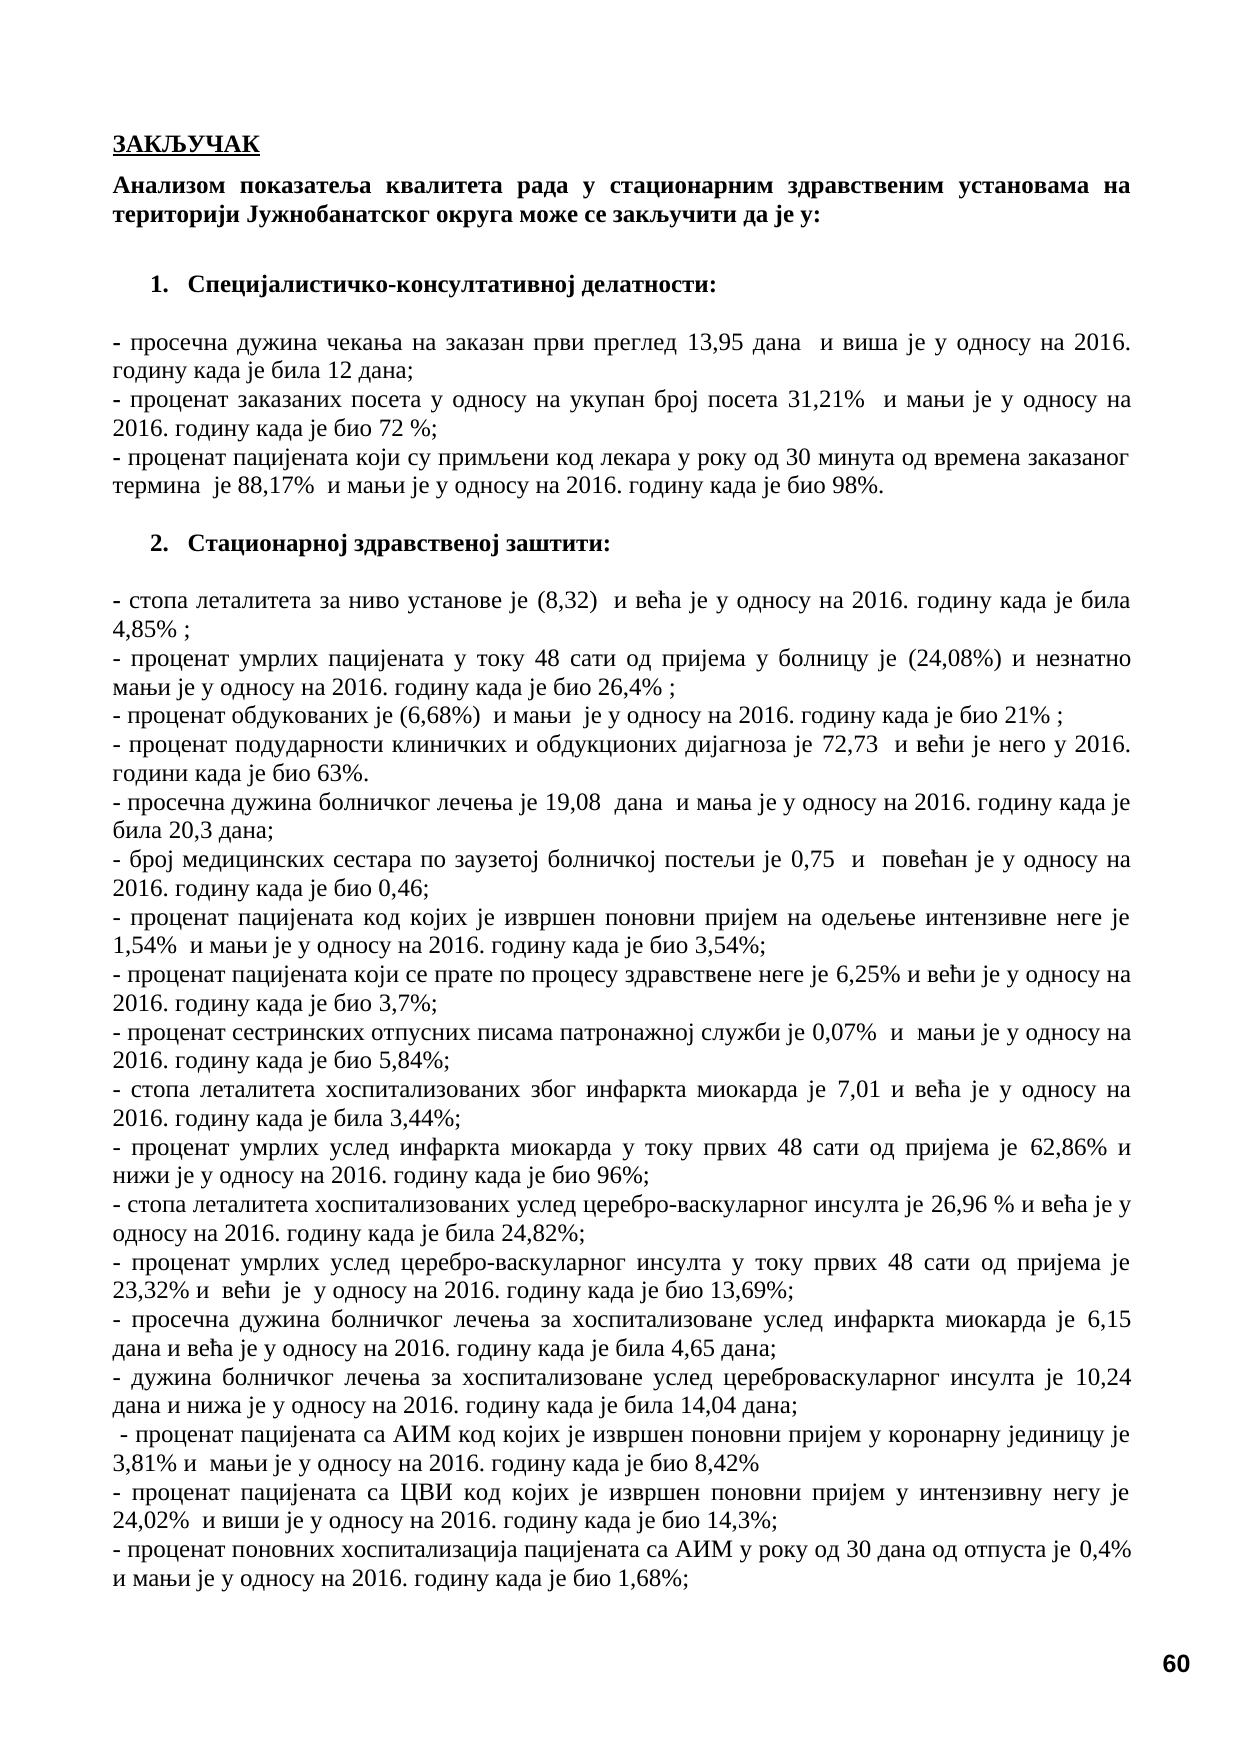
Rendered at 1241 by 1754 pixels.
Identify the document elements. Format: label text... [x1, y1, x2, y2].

text - проценат обдукованих је (6,68%) и мањи је у односу на 2016. годину када је био 21% ; [112, 701, 1131, 729]
text - проценат пацијената са ЦВИ код којих је извршен поновни пријем у интензивну негу је 24,02% и виши је у односу на 2016. годину када је био 14,3%; [112, 1477, 1131, 1534]
text - стопа леталитета за ниво установе je (8,32) и већа је у односу на 2016. годину када је била 4,85% ; [112, 586, 1131, 643]
text - проценат умрлих услед инфаркта миокарда у току првих 48 сати од пријема је 62,86% и нижи је у односу на 2016. годину када је био 96%; [112, 1132, 1131, 1189]
text - проценат сестринских отпусних писама патронажној служби је 0,07% и мањи је у односу на 2016. годину када је био 5,84%; [112, 1017, 1131, 1074]
text - проценат пацијената који се прате по процесу здравствене неге је 6,25% и већи је у односу на 2016. годину када је био 3,7%; [112, 959, 1131, 1017]
text ЗАКЉУЧАК [112, 129, 1131, 158]
text - просечна дужина чекања на заказан први преглед 13,95 дана и виша је у односу на 2016. годину када је била 12 дана; [112, 327, 1131, 384]
text - проценат пацијената са АИМ код којих је извршен поновни пријем у коронарну јединицу је 3,81% и мањи је у односу на 2016. годину када је био 8,42% [112, 1419, 1131, 1477]
text - стопа леталитета хоспитализованих услед церебро-васкуларног инсулта је 26,96 % и већа је у односу на 2016. годину када је била 24,82%; [112, 1189, 1131, 1247]
text - проценат подударности клиничких и обдукционих дијагноза је 72,73 и већи је него у 2016. години када је био 63%. [112, 729, 1131, 787]
text - стопа леталитета хоспитализованих због инфаркта миокарда је 7,01 и већа је у односу на 2016. годину када је била 3,44%; [112, 1074, 1131, 1132]
text - проценат умрлих пацијената у току 48 сати од пријема у болницу је (24,08%) и незнатно мањи је у односу на 2016. годину када је био 26,4% ; [112, 643, 1131, 701]
text - проценат пацијената који су примљени код лекара у року од 30 минута од времена заказаног термина је 88,17% и мањи је у односу на 2016. годину када је био 98%. [112, 442, 1131, 499]
text - проценат заказаних посета у односу на укупан број посета 31,21% и мањи је у односу на 2016. годину када је био 72 %; [112, 384, 1131, 442]
text - проценат пацијената код којих је извршен поновни пријем на одељење интензивне неге је 1,54% и мањи је у односу на 2016. годину када је био 3,54%; [112, 902, 1131, 959]
text - просечна дужина болничког лечења за хоспитализоване услед инфаркта миокарда је 6,15 дана и већа је у односу на 2016. годину када је била 4,65 дана; [112, 1304, 1131, 1362]
text - дужина болничког лечења за хоспитализоване услед цереброваскуларног инсулта је 10,24 дана и нижа је у односу на 2016. годину када је била 14,04 дана; [112, 1362, 1131, 1419]
text - проценат умрлих услед церебро-васкуларног инсулта у току првих 48 сати од пријема је 23,32% и већи је у односу на 2016. годину када је био 13,69%; [112, 1247, 1131, 1304]
list Стационарној здравственој заштити: [150, 528, 1131, 557]
list Специјалистичко-консултативној делатности: [150, 269, 1131, 298]
text - број медицинских сестара по заузетој болничкој постељи је 0,75 и повећан је у односу на 2016. годину када је био 0,46; [112, 844, 1131, 902]
text - проценат поновних хоспитализација пацијената са АИМ у року од 30 дана од отпуста је 0,4% и мањи је у односу на 2016. годину када је био 1,68%; [112, 1534, 1131, 1592]
text Анализом показатеља квалитета рада у стационарним здравственим установама на територији Јужнобанатског округа може се закључити да је у: [112, 171, 1131, 228]
text - просечна дужина болничког лечења је 19,08 дана и мања је у односу на 2016. годину када је била 20,3 дана; [112, 787, 1131, 844]
